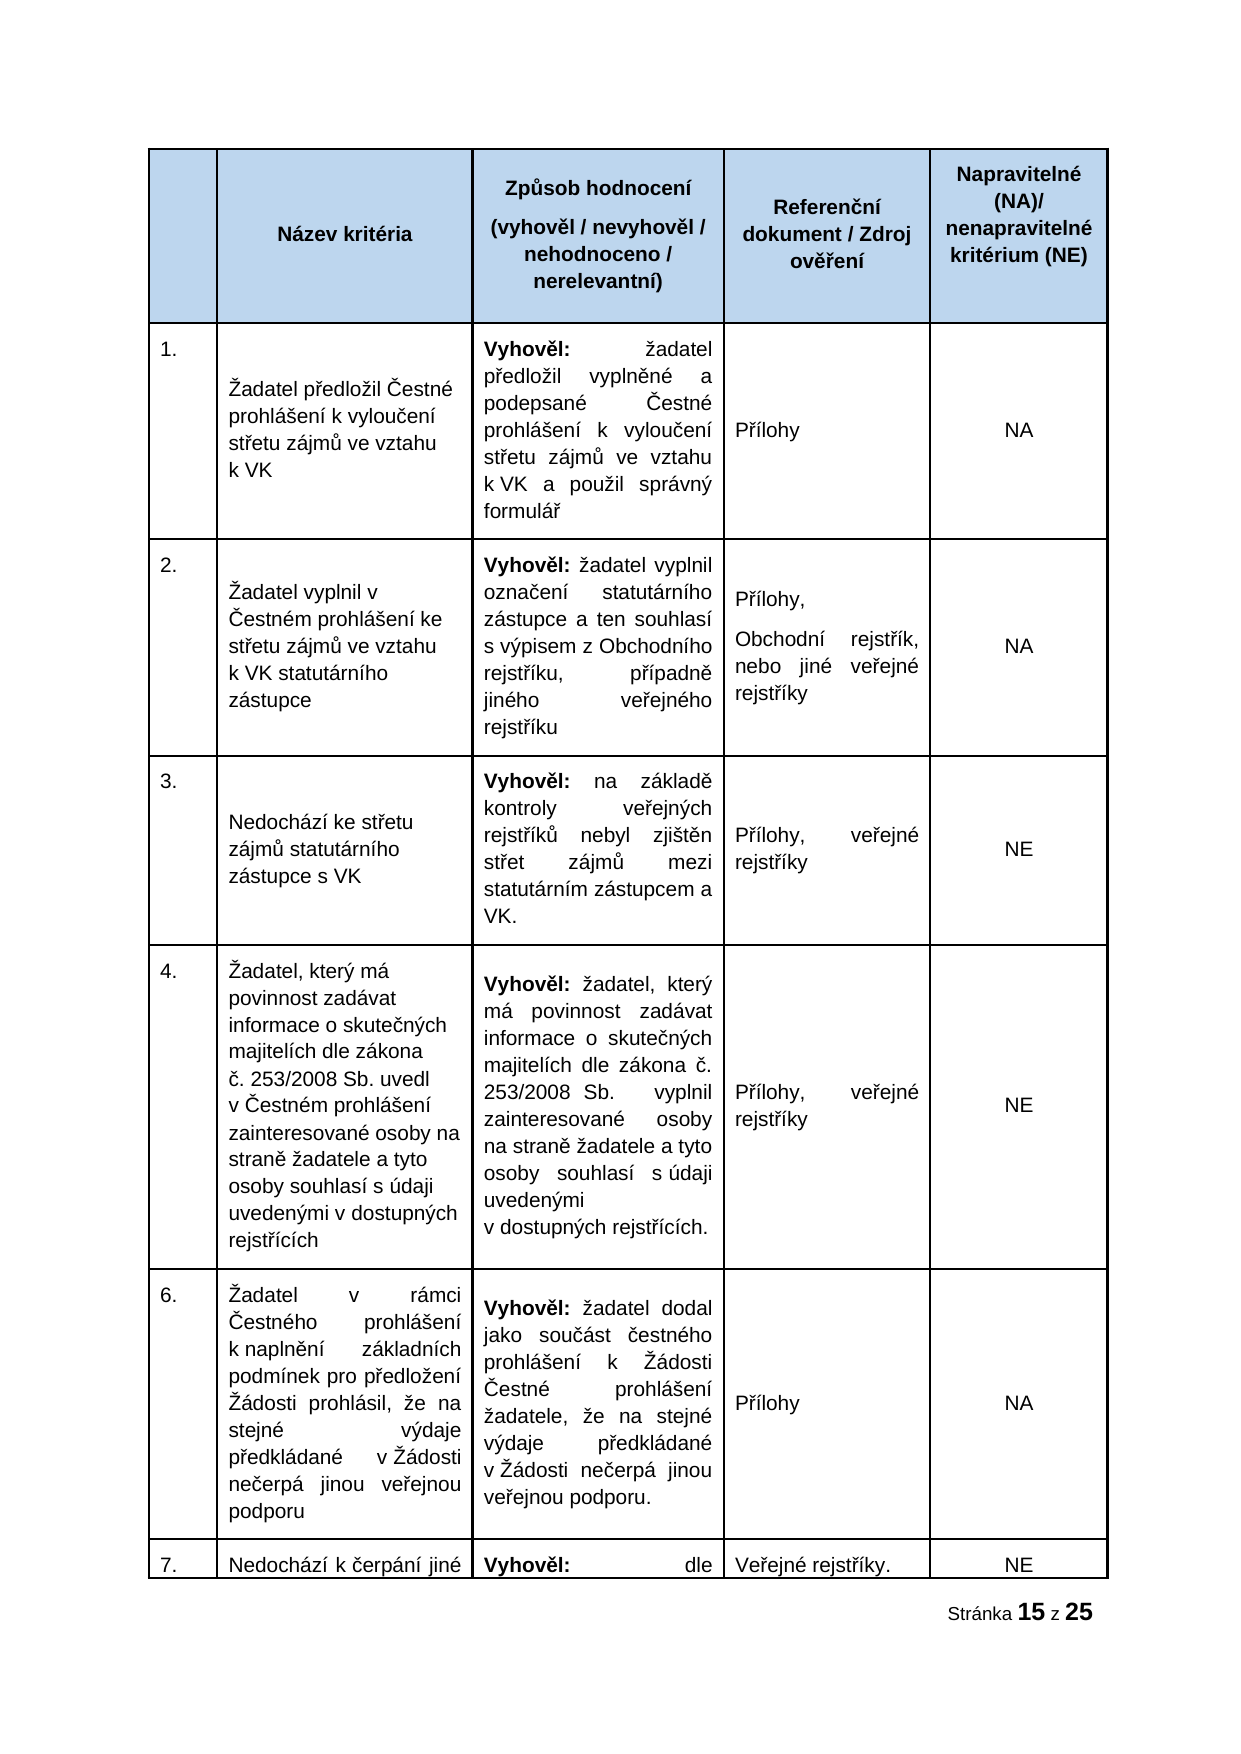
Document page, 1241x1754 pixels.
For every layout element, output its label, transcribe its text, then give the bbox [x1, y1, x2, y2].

table_cell Žadatel v rámci Čestného prohlášení k naplnění základních podmínek pro předložení Žádosti prohlásil, že na stejné výdaje předkládané v Žádosti nečerpá jinou veřejnou podporu [218, 1270, 471, 1538]
table_cell Přílohy [725, 324, 929, 538]
table_cell Veřejné rejstříky. [725, 1540, 929, 1577]
table_cell Název kritéria [218, 150, 471, 322]
table_cell Napravitelné (NA)/ nenapravitelné kritérium (NE) [931, 150, 1106, 322]
table_cell 1. [150, 324, 216, 538]
table_cell [150, 150, 216, 322]
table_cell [474, 1540, 723, 1577]
table_cell NA [931, 1270, 1106, 1538]
table_cell Vyhověl: žadatel předložil vyplněné a podepsané Čestné prohlášení k vyloučení střetu zájmů ve vztahu k VK a použil správný formulář [474, 324, 723, 538]
table_cell 7. [150, 1540, 216, 1577]
table_cell NE [931, 1540, 1106, 1577]
table_cell Přílohy, veřejné rejstříky [725, 946, 929, 1268]
table_cell Žadatel, který má povinnost zadávat informace o skutečných majitelích dle zákona č. 253/2008 Sb. uvedl v Čestném prohlášení zainteresované osoby na straně žadatele a tyto osoby souhlasí s údaji uvedenými v dostupných rejstřících [218, 946, 471, 1268]
table_cell NE [931, 946, 1106, 1268]
table_cell 6. [150, 1270, 216, 1538]
table_cell NE [931, 757, 1106, 944]
table_cell 4. [150, 946, 216, 1268]
table_cell 2. [150, 540, 216, 754]
table_cell Způsob hodnocení (vyhověl / nevyhověl / nehodnoceno / nerelevantní) [474, 150, 723, 322]
table_cell Přílohy, veřejné rejstříky [725, 757, 929, 944]
table_cell Přílohy [725, 1270, 929, 1538]
table_cell NA [931, 324, 1106, 538]
table_cell Přílohy, Obchodní rejstřík, nebo jiné veřejné rejstříky [725, 540, 929, 754]
table_cell NA [931, 540, 1106, 754]
table_cell Vyhověl: žadatel dodal jako součást čestného prohlášení k Žádosti Čestné prohlášení žadatele, že na stejné výdaje předkládané v Žádosti nečerpá jinou veřejnou podporu. [474, 1270, 723, 1538]
table_cell Žadatel předložil Čestné prohlášení k vyloučení střetu zájmů ve vztahu k VK [218, 324, 471, 538]
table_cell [218, 1540, 471, 1577]
table_cell Vyhověl: žadatel vyplnil označení statutárního zástupce a ten souhlasí s výpisem z Obchodního rejstříku, případně jiného veřejného rejstříku [474, 540, 723, 754]
table_cell Vyhověl: žadatel, který má povinnost zadávat informace o skutečných majitelích dle zákona č. 253/2008 Sb. vyplnil zainteresované osoby na straně žadatele a tyto osoby souhlasí s údaji uvedenými v dostupných rejstřících. [474, 946, 723, 1268]
table_cell Žadatel vyplnil v Čestném prohlášení ke střetu zájmů ve vztahu k VK statutárního zástupce [218, 540, 471, 754]
table_cell Vyhověl: na základě kontroly veřejných rejstříků nebyl zjištěn střet zájmů mezi statutárním zástupcem a VK. [474, 757, 723, 944]
table_cell Nedochází ke střetu zájmů statutárního zástupce s VK [218, 757, 471, 944]
table_cell Referenční dokument / Zdroj ověření [725, 150, 929, 322]
table_cell 3. [150, 757, 216, 944]
